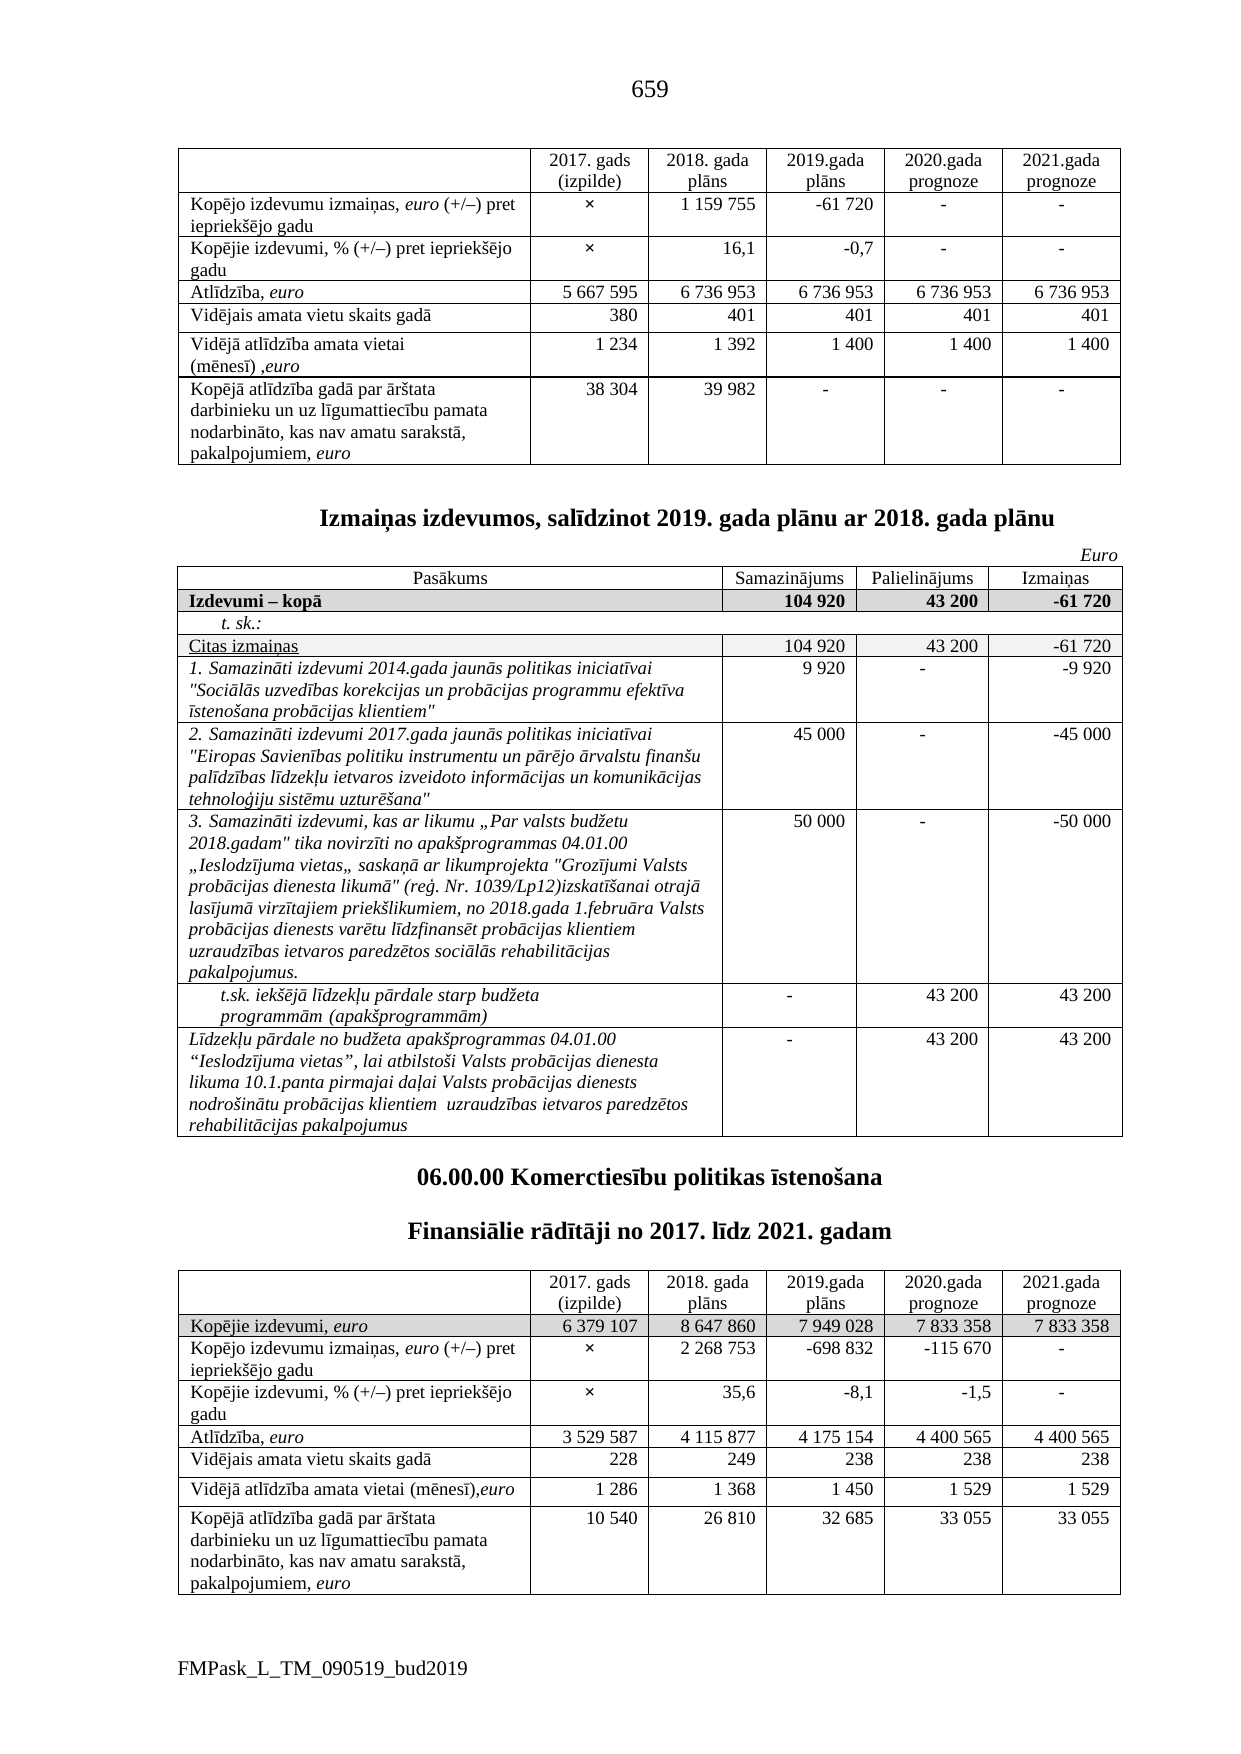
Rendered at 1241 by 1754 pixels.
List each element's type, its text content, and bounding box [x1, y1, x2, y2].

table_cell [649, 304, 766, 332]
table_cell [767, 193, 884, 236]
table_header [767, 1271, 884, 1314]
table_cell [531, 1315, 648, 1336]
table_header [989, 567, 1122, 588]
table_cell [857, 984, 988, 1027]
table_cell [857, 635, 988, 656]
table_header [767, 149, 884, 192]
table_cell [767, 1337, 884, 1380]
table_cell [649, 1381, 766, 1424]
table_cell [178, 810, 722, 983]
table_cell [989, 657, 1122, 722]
text Finansiālie rādītāji no 2017. līdz 2021. gadam [177, 1216, 1122, 1244]
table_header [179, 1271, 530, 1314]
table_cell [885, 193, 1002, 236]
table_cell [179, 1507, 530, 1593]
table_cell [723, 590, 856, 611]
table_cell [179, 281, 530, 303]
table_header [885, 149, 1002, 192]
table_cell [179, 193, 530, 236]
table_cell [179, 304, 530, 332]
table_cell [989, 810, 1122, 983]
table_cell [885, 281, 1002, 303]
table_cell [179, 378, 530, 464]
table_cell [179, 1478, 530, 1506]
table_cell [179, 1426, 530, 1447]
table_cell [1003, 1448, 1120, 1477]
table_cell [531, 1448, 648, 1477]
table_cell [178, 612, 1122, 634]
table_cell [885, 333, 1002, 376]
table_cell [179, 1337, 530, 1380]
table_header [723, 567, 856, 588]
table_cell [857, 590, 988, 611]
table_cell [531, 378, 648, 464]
text 06.00.00 Komerctiesību politikas īstenošana [177, 1162, 1122, 1191]
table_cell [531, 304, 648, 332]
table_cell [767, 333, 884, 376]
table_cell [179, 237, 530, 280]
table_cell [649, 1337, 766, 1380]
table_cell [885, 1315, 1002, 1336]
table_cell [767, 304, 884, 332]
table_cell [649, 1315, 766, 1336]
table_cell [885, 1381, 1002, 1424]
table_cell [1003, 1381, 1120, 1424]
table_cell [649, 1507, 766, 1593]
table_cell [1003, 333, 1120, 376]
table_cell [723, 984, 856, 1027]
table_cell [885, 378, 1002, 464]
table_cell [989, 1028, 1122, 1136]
text Izmaiņas izdevumos, salīdzinot 2019. gada plānu ar 2018. gada plānu [177, 503, 1122, 532]
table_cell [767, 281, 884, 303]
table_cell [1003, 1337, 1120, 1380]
text Euro [1002, 544, 1122, 566]
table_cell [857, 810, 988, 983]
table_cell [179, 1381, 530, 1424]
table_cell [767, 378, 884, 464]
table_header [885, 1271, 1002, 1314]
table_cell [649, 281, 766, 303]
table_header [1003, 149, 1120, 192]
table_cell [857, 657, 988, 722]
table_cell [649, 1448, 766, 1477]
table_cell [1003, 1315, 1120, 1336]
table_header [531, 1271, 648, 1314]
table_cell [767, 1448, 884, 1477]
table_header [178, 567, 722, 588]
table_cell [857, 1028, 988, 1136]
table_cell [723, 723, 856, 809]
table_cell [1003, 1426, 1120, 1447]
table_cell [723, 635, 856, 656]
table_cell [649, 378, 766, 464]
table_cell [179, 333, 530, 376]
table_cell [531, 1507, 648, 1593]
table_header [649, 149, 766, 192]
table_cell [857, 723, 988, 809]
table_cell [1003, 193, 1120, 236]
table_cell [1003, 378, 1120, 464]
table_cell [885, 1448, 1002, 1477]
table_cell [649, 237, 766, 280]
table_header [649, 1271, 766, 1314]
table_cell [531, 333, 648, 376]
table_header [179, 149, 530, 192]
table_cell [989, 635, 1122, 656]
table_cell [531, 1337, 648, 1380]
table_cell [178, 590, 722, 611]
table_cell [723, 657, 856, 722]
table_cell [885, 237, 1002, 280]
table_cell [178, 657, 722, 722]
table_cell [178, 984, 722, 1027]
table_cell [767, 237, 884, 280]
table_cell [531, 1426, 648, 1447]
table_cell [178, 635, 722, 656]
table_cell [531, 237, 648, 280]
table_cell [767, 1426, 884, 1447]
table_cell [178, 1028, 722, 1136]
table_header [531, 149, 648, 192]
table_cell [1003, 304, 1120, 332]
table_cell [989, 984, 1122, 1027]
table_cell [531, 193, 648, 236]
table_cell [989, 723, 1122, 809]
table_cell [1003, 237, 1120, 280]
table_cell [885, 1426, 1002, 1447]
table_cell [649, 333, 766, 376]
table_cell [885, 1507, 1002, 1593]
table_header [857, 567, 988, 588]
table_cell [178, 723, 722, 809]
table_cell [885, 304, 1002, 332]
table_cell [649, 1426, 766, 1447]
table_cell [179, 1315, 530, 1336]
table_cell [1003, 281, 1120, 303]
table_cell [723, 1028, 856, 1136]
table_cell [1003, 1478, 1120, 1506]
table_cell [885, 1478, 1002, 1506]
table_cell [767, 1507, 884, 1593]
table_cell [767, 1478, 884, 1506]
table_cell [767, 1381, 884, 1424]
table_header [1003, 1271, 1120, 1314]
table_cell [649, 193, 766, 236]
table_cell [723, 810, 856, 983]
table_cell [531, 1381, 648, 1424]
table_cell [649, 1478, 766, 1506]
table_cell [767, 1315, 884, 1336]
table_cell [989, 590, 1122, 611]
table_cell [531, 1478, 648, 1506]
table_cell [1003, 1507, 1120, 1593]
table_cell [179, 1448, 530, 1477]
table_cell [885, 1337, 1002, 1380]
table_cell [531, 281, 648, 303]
